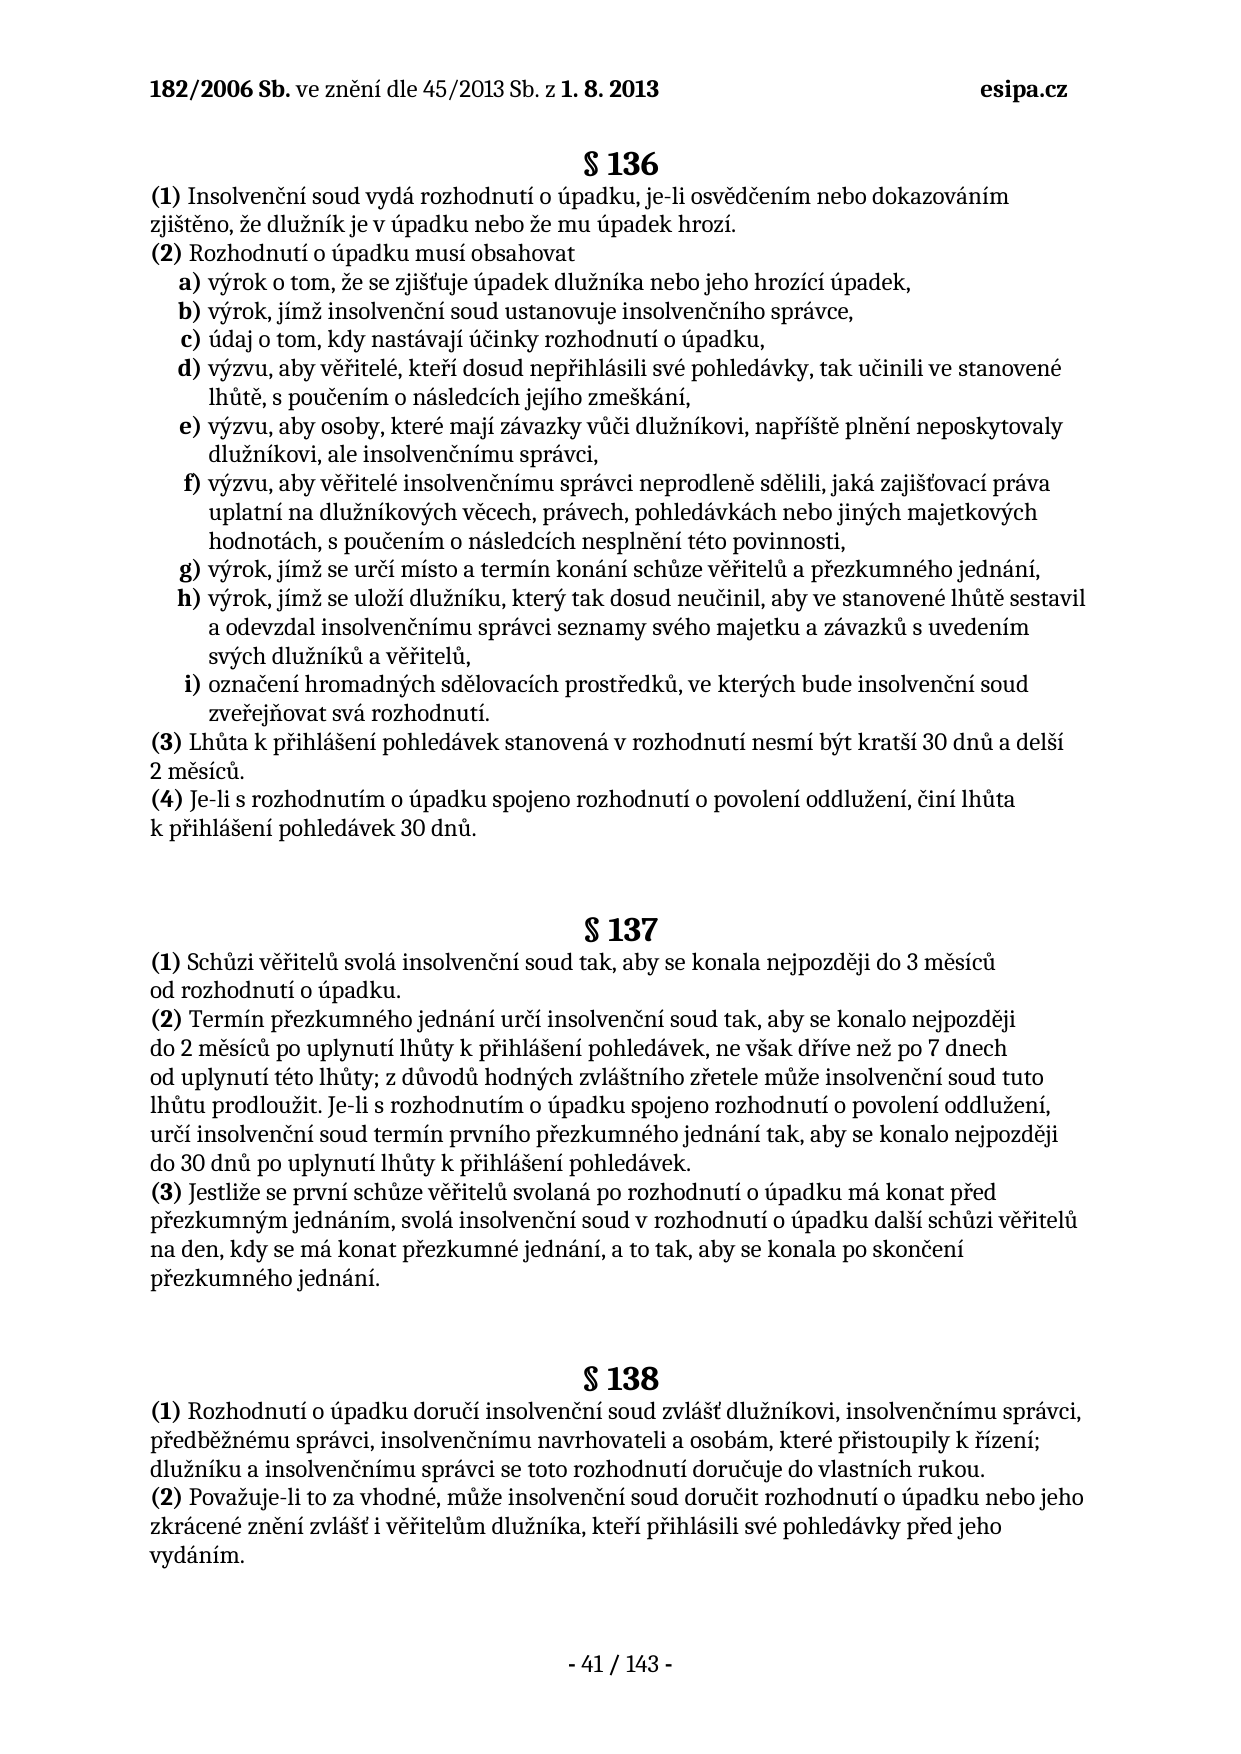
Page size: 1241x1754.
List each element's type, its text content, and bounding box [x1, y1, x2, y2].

text (1) Insolvenční soud vydá rozhodnutí o úpadku, je-li osvědčením nebo dokazováním zjištěno, že dlužník je v úpadku nebo že mu úpadek hrozí. [150, 182, 1090, 239]
text b) výrok, jímž insolvenční soud ustanovuje insolvenčního správce, [150, 297, 1090, 325]
subtitle § 137 [150, 916, 1090, 947]
text a) výrok o tom, že se zjišťuje úpadek dlužníka nebo jeho hrozící úpadek, [150, 268, 1090, 297]
text (4) Je-li s rozhodnutím o úpadku spojeno rozhodnutí o povolení oddlužení, činí lhůta k přihlášení pohledávek 30 dnů. [150, 785, 1090, 843]
text f) výzvu, aby věřitelé insolvenčnímu správci neprodleně sdělili, jaká zajišťovací práva uplatní na dlužníkových věcech, právech, pohledávkách nebo jiných majetkových hodnotách, s poučením o následcích nesplnění této povinnosti, [150, 469, 1090, 555]
text g) výrok, jímž se určí místo a termín konání schůze věřitelů a přezkumného jednání, [150, 555, 1090, 584]
text (3) Jestliže se první schůze věřitelů svolaná po rozhodnutí o úpadku má konat před přezkumným jednáním, svolá insolvenční soud v rozhodnutí o úpadku další schůzi věřitelů na den, kdy se má konat přezkumné jednání, a to tak, aby se konala po skončení přezkumného jednání. [150, 1177, 1090, 1292]
text (2) Termín přezkumného jednání určí insolvenční soud tak, aby se konalo nejpozději do 2 měsíců po uplynutí lhůty k přihlášení pohledávek, ne však dříve než po 7 dnech od uplynutí této lhůty; z důvodů hodných zvláštního zřetele může insolvenční soud tuto lhůtu prodloužit. Je-li s rozhodnutím o úpadku spojeno rozhodnutí o povolení oddlužení, určí insolvenční soud termín prvního přezkumného jednání tak, aby se konalo nejpozději do 30 dnů po uplynutí lhůty k přihlášení pohledávek. [150, 1005, 1090, 1177]
text h) výrok, jímž se uloží dlužníku, který tak dosud neučinil, aby ve stanovené lhůtě sestavil a odevzdal insolvenčnímu správci seznamy svého majetku a závazků s uvedením svých dlužníků a věřitelů, [150, 584, 1090, 670]
subtitle § 136 [150, 150, 1090, 182]
text d) výzvu, aby věřitelé, kteří dosud nepřihlásili své pohledávky, tak učinili ve stanovené lhůtě, s poučením o následcích jejího zmeškání, [150, 354, 1090, 412]
text e) výzvu, aby osoby, které mají závazky vůči dlužníkovi, napříště plnění neposkytovaly dlužníkovi, ale insolvenčnímu správci, [150, 412, 1090, 469]
text i) označení hromadných sdělovacích prostředků, ve kterých bude insolvenční soud zveřejňovat svá rozhodnutí. [150, 670, 1090, 728]
text (3) Lhůta k přihlášení pohledávek stanovená v rozhodnutí nesmí být kratší 30 dnů a delší 2 měsíců. [150, 728, 1090, 785]
text (2) Rozhodnutí o úpadku musí obsahovat [150, 239, 1090, 268]
text (2) Považuje-li to za vhodné, může insolvenční soud doručit rozhodnutí o úpadku nebo jeho zkrácené znění zvlášť i věřitelům dlužníka, kteří přihlásili své pohledávky před jeho vydáním. [150, 1483, 1090, 1569]
text (1) Schůzi věřitelů svolá insolvenční soud tak, aby se konala nejpozději do 3 měsíců od rozhodnutí o úpadku. [150, 947, 1090, 1005]
subtitle § 138 [150, 1365, 1090, 1397]
text c) údaj o tom, kdy nastávají účinky rozhodnutí o úpadku, [150, 325, 1090, 354]
text (1) Rozhodnutí o úpadku doručí insolvenční soud zvlášť dlužníkovi, insolvenčnímu správci, předběžnému správci, insolvenčnímu navrhovateli a osobám, které přistoupily k řízení; dlužníku a insolvenčnímu správci se toto rozhodnutí doručuje do vlastních rukou. [150, 1397, 1090, 1483]
